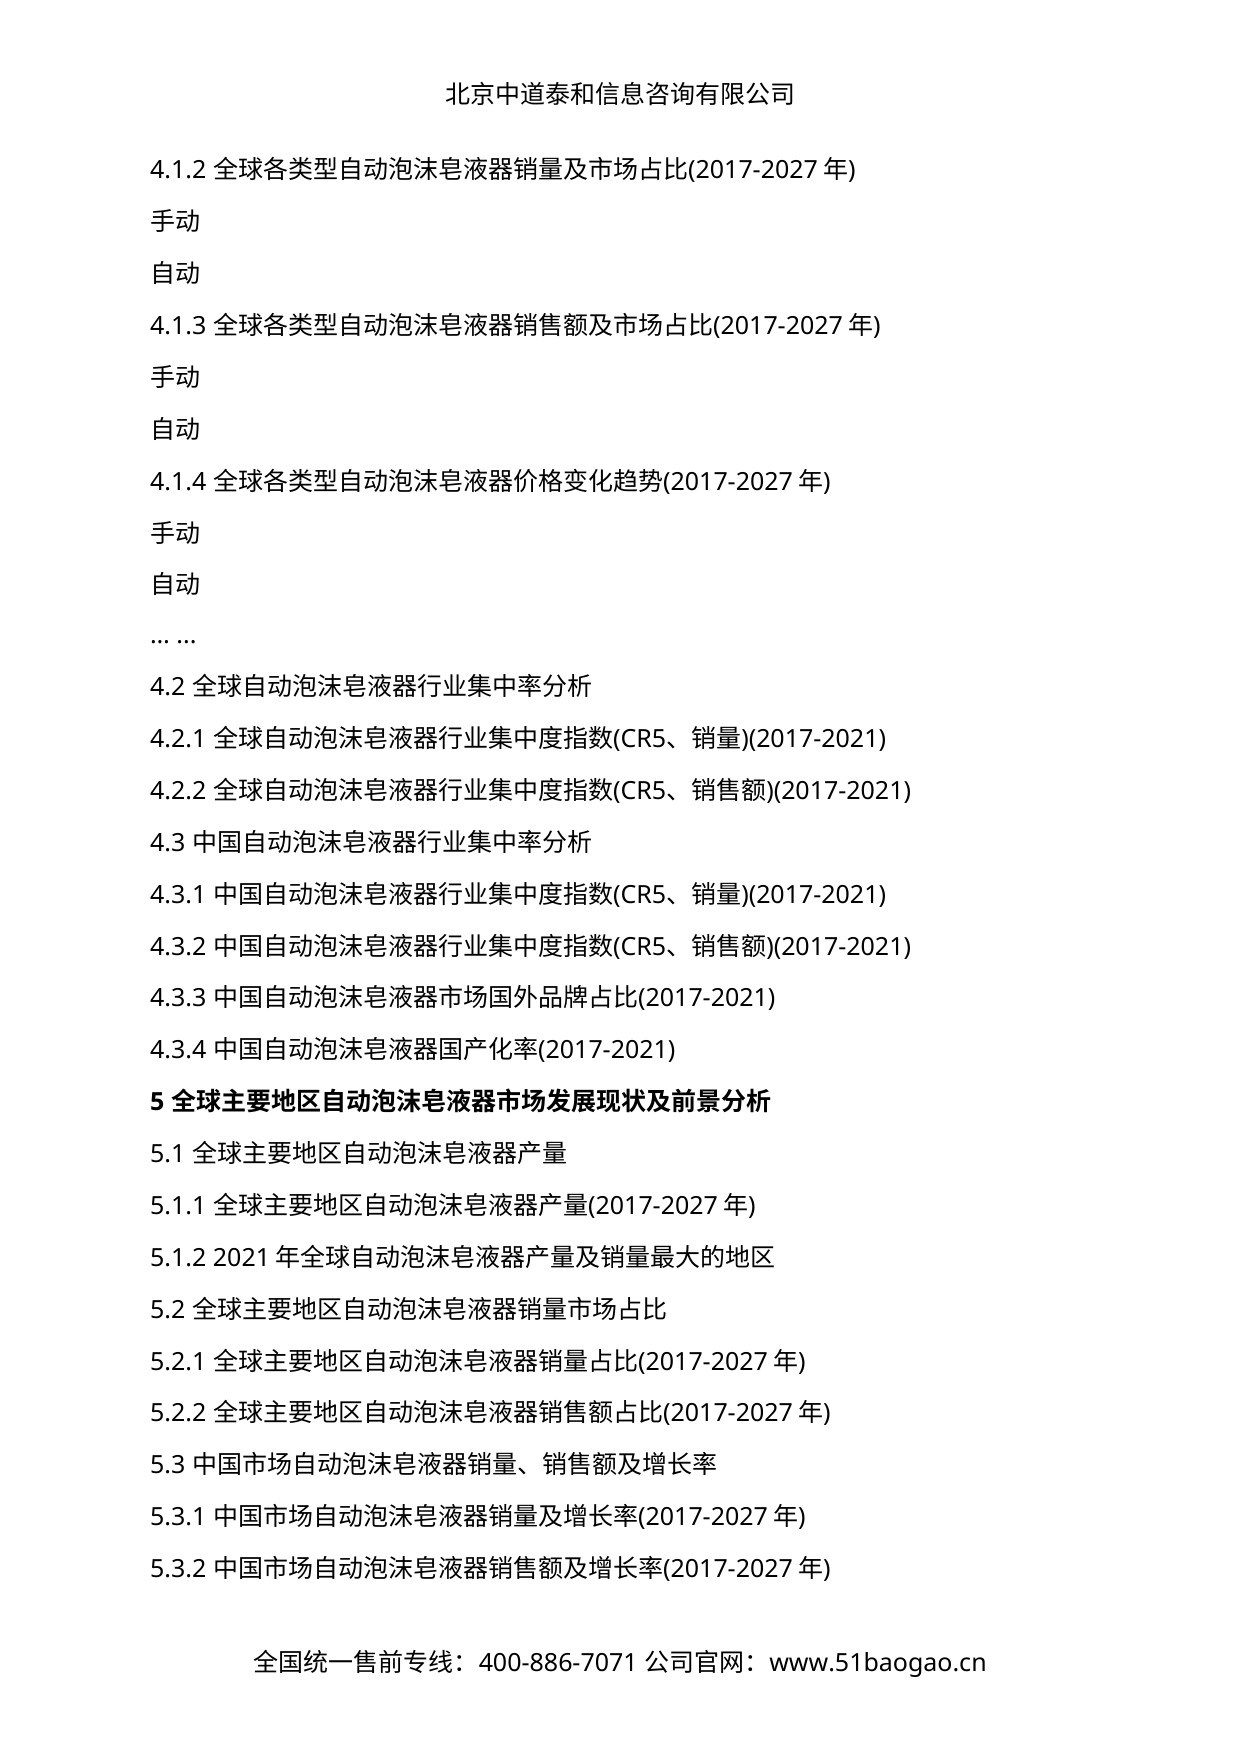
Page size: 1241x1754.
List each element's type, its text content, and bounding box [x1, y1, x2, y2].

text 4.3.4 中国自动泡沫皂液器国产化率(2017-2021) [150, 1030, 1090, 1066]
text 5.3.1 中国市场自动泡沫皂液器销量及增长率(2017-2027年) [150, 1497, 1090, 1533]
text 4.2.1 全球自动泡沫皂液器行业集中度指数(CR5、销量)(2017-2021) [150, 718, 1090, 755]
text 4.1.4 全球各类型自动泡沫皂液器价格变化趋势(2017-2027年) [150, 461, 1090, 497]
text 5 全球主要地区自动泡沫皂液器市场发展现状及前景分析 [150, 1082, 1090, 1118]
text 自动 [150, 254, 1090, 290]
text 4.3.2 中国自动泡沫皂液器行业集中度指数(CR5、销售额)(2017-2021) [150, 926, 1090, 962]
text 4.2 全球自动泡沫皂液器行业集中率分析 [150, 667, 1090, 703]
text … ... [150, 617, 1090, 651]
text 5.2.2 全球主要地区自动泡沫皂液器销售额占比(2017-2027年) [150, 1393, 1090, 1429]
text 5.2.1 全球主要地区自动泡沫皂液器销量占比(2017-2027年) [150, 1341, 1090, 1377]
text 手动 [150, 357, 1090, 394]
text 4.2.2 全球自动泡沫皂液器行业集中度指数(CR5、销售额)(2017-2021) [150, 770, 1090, 807]
text 5.2 全球主要地区自动泡沫皂液器销量市场占比 [150, 1289, 1090, 1325]
text 5.1 全球主要地区自动泡沫皂液器产量 [150, 1133, 1090, 1170]
text 手动 [150, 202, 1090, 238]
text 4.1.3 全球各类型自动泡沫皂液器销售额及市场占比(2017-2027年) [150, 306, 1090, 342]
text 5.3.2 中国市场自动泡沫皂液器销售额及增长率(2017-2027年) [150, 1548, 1090, 1585]
text 4.1.2 全球各类型自动泡沫皂液器销量及市场占比(2017-2027年) [150, 150, 1090, 186]
text 手动 [150, 513, 1090, 549]
text 5.1.1 全球主要地区自动泡沫皂液器产量(2017-2027年) [150, 1185, 1090, 1222]
text 4.3.3 中国自动泡沫皂液器市场国外品牌占比(2017-2021) [150, 978, 1090, 1014]
text 自动 [150, 565, 1090, 601]
text 5.3 中国市场自动泡沫皂液器销量、销售额及增长率 [150, 1445, 1090, 1481]
text 4.3 中国自动泡沫皂液器行业集中率分析 [150, 822, 1090, 858]
text 4.3.1 中国自动泡沫皂液器行业集中度指数(CR5、销量)(2017-2021) [150, 874, 1090, 910]
text 5.1.2 2021年全球自动泡沫皂液器产量及销量最大的地区 [150, 1237, 1090, 1273]
text 自动 [150, 409, 1090, 446]
